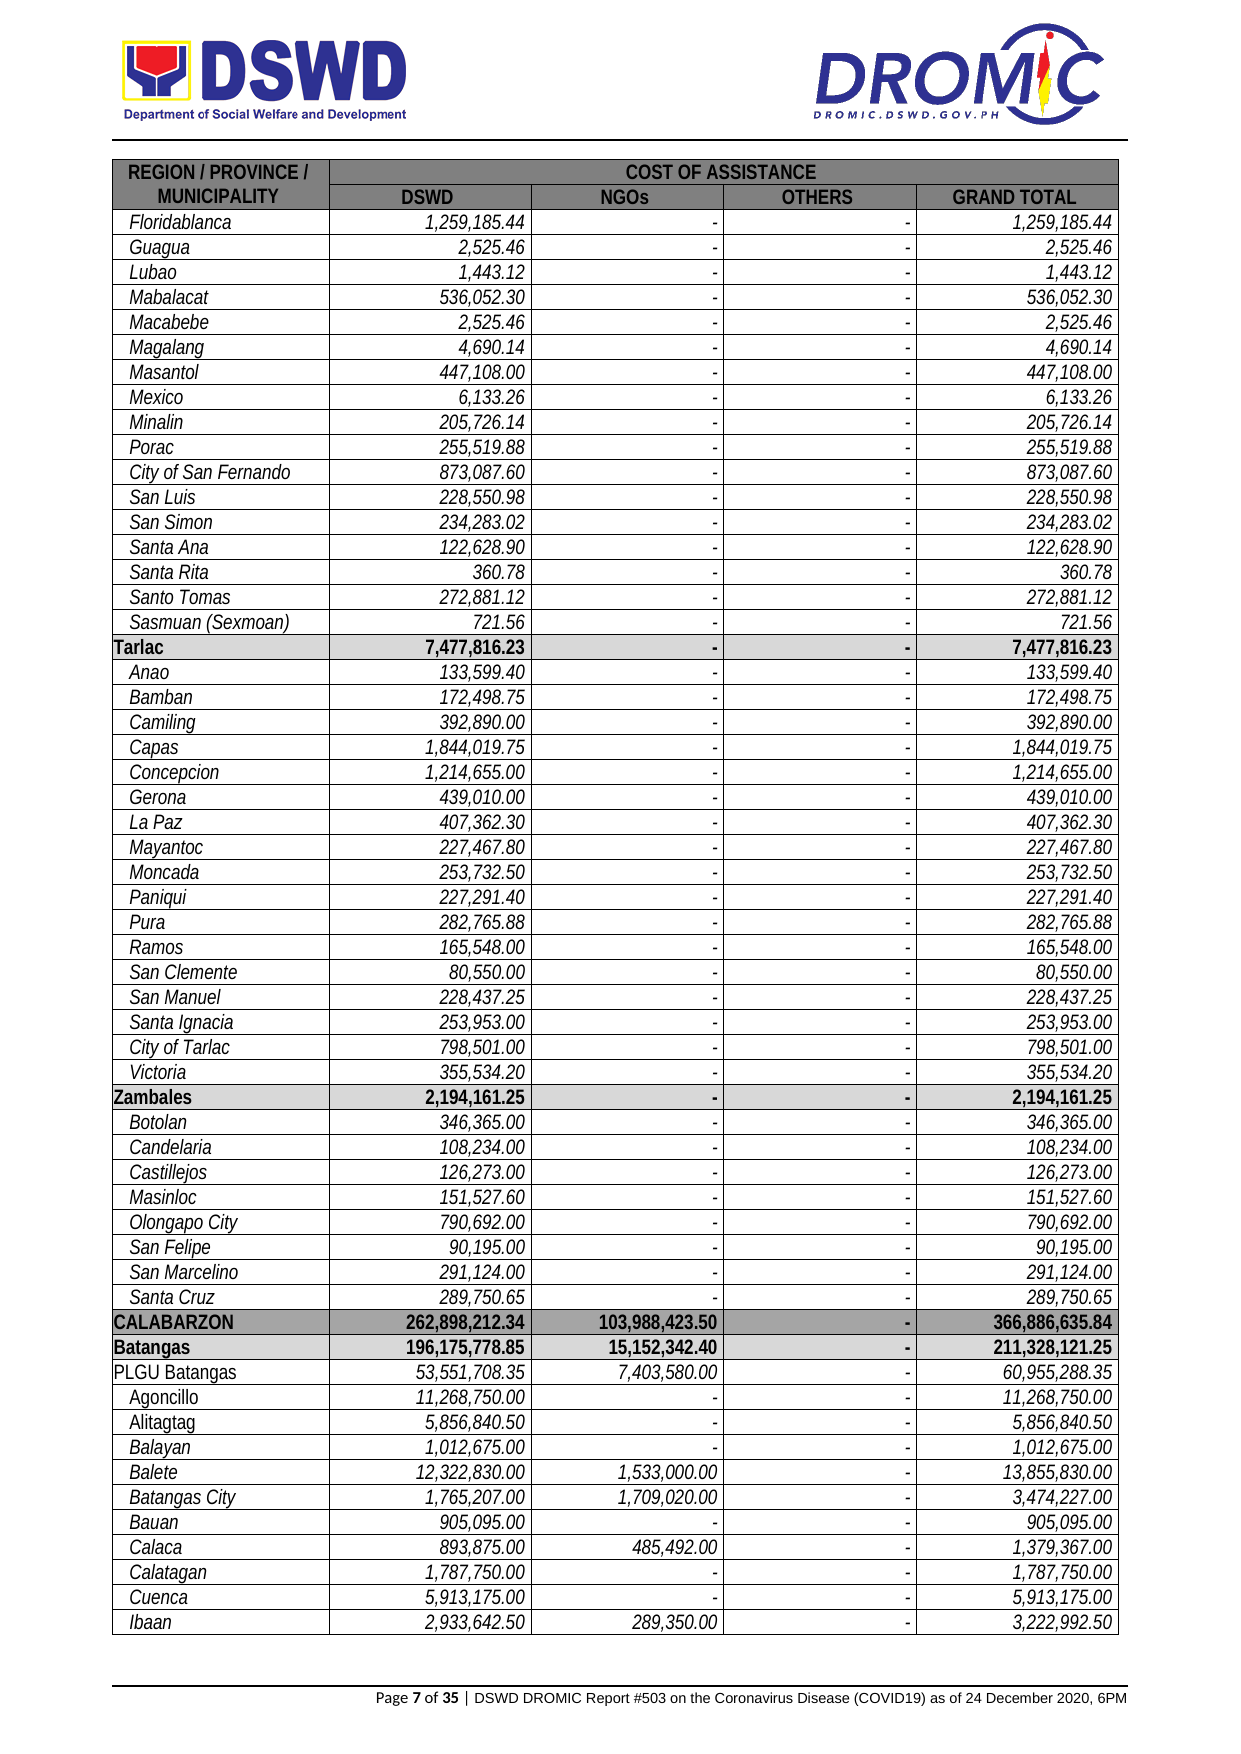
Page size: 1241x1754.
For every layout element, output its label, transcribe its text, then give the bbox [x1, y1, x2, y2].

table_cell Magalang [129, 335, 329, 359]
table_cell [113, 1010, 128, 1034]
table_cell Concepcion [129, 760, 329, 784]
table_cell [113, 1160, 128, 1184]
table_cell 126,273.00 [330, 1160, 531, 1184]
table_cell - [724, 1360, 916, 1384]
table_cell [113, 1435, 128, 1459]
table_cell - [724, 535, 916, 559]
table_cell - [724, 435, 916, 459]
table_cell 1,443.12 [917, 260, 1118, 284]
table_cell Olongapo City [129, 1210, 329, 1234]
table_cell 1,214,655.00 [330, 760, 531, 784]
table_cell 360.78 [330, 560, 531, 584]
table_cell Sasmuan (Sexmoan) [129, 610, 329, 634]
table_cell - [724, 560, 916, 584]
table_cell - [532, 1560, 723, 1584]
table_cell 228,437.25 [330, 985, 531, 1009]
table_cell 1,214,655.00 [917, 760, 1118, 784]
table_cell 172,498.75 [917, 685, 1118, 709]
table_cell 355,534.20 [330, 1060, 531, 1084]
table_cell [113, 860, 128, 884]
picture [781, 23, 1133, 125]
table_cell - [724, 410, 916, 434]
table_cell - [532, 1435, 723, 1459]
table_cell Batangas [113, 1335, 329, 1359]
table_cell - [724, 1310, 916, 1334]
table_cell 227,467.80 [917, 835, 1118, 859]
table_cell - [724, 1510, 916, 1534]
table_cell Santa Rita [129, 560, 329, 584]
table_cell 80,550.00 [330, 960, 531, 984]
table_header COST OF ASSISTANCE [330, 160, 1118, 184]
table_cell - [724, 660, 916, 684]
table_cell [113, 1460, 128, 1484]
table_cell 360.78 [917, 560, 1118, 584]
table_cell Mexico [129, 385, 329, 409]
table_cell - [724, 360, 916, 384]
table_cell Guagua [129, 235, 329, 259]
table_cell San Clemente [129, 960, 329, 984]
table_cell Tarlac [113, 635, 329, 659]
table_cell [113, 1510, 128, 1534]
table_cell - [532, 910, 723, 934]
table_cell [113, 710, 128, 734]
table_cell - [724, 1060, 916, 1084]
table_cell 211,328,121.25 [917, 1335, 1118, 1359]
table_cell - [724, 1135, 916, 1159]
picture [112, 37, 416, 125]
table_cell 2,525.46 [917, 310, 1118, 334]
table_cell - [724, 310, 916, 334]
table_cell - [532, 1410, 723, 1434]
table_cell - [532, 985, 723, 1009]
table_cell 255,519.88 [917, 435, 1118, 459]
table_cell 262,898,212.34 [330, 1310, 531, 1334]
table_cell - [532, 860, 723, 884]
table_cell 346,365.00 [330, 1110, 531, 1134]
table_cell 346,365.00 [917, 1110, 1118, 1134]
table_cell 355,534.20 [917, 1060, 1118, 1084]
table_cell 798,501.00 [917, 1035, 1118, 1059]
table_cell Masinloc [129, 1185, 329, 1209]
table_cell [113, 935, 128, 959]
table_cell Castillejos [129, 1160, 329, 1184]
table_cell City of San Fernando [129, 460, 329, 484]
table_cell - [724, 1185, 916, 1209]
table_cell [113, 660, 128, 684]
table_cell Lubao [129, 260, 329, 284]
table_cell [113, 335, 128, 359]
table_cell [113, 360, 128, 384]
table_cell [113, 1485, 128, 1509]
table_cell OTHERS [724, 185, 916, 209]
table_cell - [532, 360, 723, 384]
table_cell 282,765.88 [330, 910, 531, 934]
table_cell - [532, 1385, 723, 1409]
table_cell 1,844,019.75 [330, 735, 531, 759]
table_cell - [532, 960, 723, 984]
table_cell [113, 385, 128, 409]
table_cell 5,856,840.50 [330, 1410, 531, 1434]
table_cell 4,690.14 [330, 335, 531, 359]
table_cell 905,095.00 [917, 1510, 1118, 1534]
table_cell 227,291.40 [917, 885, 1118, 909]
table_cell 439,010.00 [330, 785, 531, 809]
table_cell - [532, 335, 723, 359]
table_cell 2,194,161.25 [330, 1085, 531, 1109]
table_cell - [724, 210, 916, 234]
table_cell 485,492.00 [532, 1535, 723, 1559]
table_cell - [724, 335, 916, 359]
table_cell Batangas City [129, 1485, 329, 1509]
table_cell [113, 835, 128, 859]
table_cell 253,732.50 [330, 860, 531, 884]
table_cell [113, 210, 128, 234]
table_cell [113, 285, 128, 309]
table_cell - [724, 1460, 916, 1484]
table_cell 90,195.00 [330, 1235, 531, 1259]
table_cell [113, 435, 128, 459]
table_cell San Simon [129, 510, 329, 534]
table_cell - [724, 485, 916, 509]
table_cell 122,628.90 [330, 535, 531, 559]
table_cell - [532, 535, 723, 559]
table_cell [113, 960, 128, 984]
table_cell 893,875.00 [330, 1535, 531, 1559]
table_cell 255,519.88 [330, 435, 531, 459]
table_cell 2,933,642.50 [330, 1610, 531, 1634]
table_cell Ramos [129, 935, 329, 959]
table_cell - [532, 610, 723, 634]
table_cell 289,350.00 [532, 1610, 723, 1634]
table_cell - [724, 1585, 916, 1609]
table_cell Macabebe [129, 310, 329, 334]
table_cell 228,550.98 [917, 485, 1118, 509]
table_cell 392,890.00 [917, 710, 1118, 734]
table_cell Santa Ignacia [129, 1010, 329, 1034]
table_cell - [724, 1010, 916, 1034]
table_cell - [532, 760, 723, 784]
table_cell GRAND TOTAL [917, 185, 1118, 209]
table_cell [113, 1210, 128, 1234]
table_cell 1,012,675.00 [330, 1435, 531, 1459]
table_cell Alitagtag [129, 1410, 329, 1434]
table_cell 126,273.00 [917, 1160, 1118, 1184]
table_cell 439,010.00 [917, 785, 1118, 809]
table_cell - [532, 435, 723, 459]
table_cell 1,012,675.00 [917, 1435, 1118, 1459]
table_cell - [724, 1110, 916, 1134]
table_cell - [724, 1285, 916, 1309]
table_cell - [724, 635, 916, 659]
table_cell 790,692.00 [917, 1210, 1118, 1234]
table_cell - [532, 410, 723, 434]
table_cell Gerona [129, 785, 329, 809]
table_cell 253,953.00 [330, 1010, 531, 1034]
table_cell - [532, 260, 723, 284]
table_cell - [724, 910, 916, 934]
table_cell [113, 1610, 128, 1634]
table_cell 536,052.30 [330, 285, 531, 309]
table_cell - [724, 1435, 916, 1459]
table_cell - [724, 1535, 916, 1559]
table_cell 90,195.00 [917, 1235, 1118, 1259]
table_cell [113, 1060, 128, 1084]
table_cell 1,259,185.44 [330, 210, 531, 234]
table_cell 60,955,288.35 [917, 1360, 1118, 1384]
table_cell 7,477,816.23 [917, 635, 1118, 659]
table_cell 1,844,019.75 [917, 735, 1118, 759]
table_cell Bamban [129, 685, 329, 709]
table_cell City of Tarlac [129, 1035, 329, 1059]
table_cell 536,052.30 [917, 285, 1118, 309]
table_cell - [532, 210, 723, 234]
table_cell Minalin [129, 410, 329, 434]
table_cell [113, 585, 128, 609]
table_cell 1,443.12 [330, 260, 531, 284]
table_cell San Felipe [129, 1235, 329, 1259]
table_cell [113, 1135, 128, 1159]
table_cell La Paz [129, 810, 329, 834]
table_cell - [532, 835, 723, 859]
table_cell 291,124.00 [917, 1260, 1118, 1284]
table_cell - [724, 1410, 916, 1434]
table_cell - [724, 985, 916, 1009]
table_cell - [532, 935, 723, 959]
table_cell - [532, 885, 723, 909]
table_cell Botolan [129, 1110, 329, 1134]
table_cell - [532, 560, 723, 584]
table_cell [113, 460, 128, 484]
table_cell - [532, 510, 723, 534]
table_cell - [532, 735, 723, 759]
table_cell - [724, 860, 916, 884]
table_cell - [724, 685, 916, 709]
table_cell [113, 910, 128, 934]
table_cell - [532, 1235, 723, 1259]
table_cell Anao [129, 660, 329, 684]
table_cell - [532, 1185, 723, 1209]
table_cell 289,750.65 [917, 1285, 1118, 1309]
table_cell - [724, 385, 916, 409]
table_cell San Marcelino [129, 1260, 329, 1284]
table_cell - [724, 1035, 916, 1059]
table_cell Ibaan [129, 1610, 329, 1634]
table_cell [113, 1185, 128, 1209]
table_cell [113, 1110, 128, 1134]
table_cell - [724, 785, 916, 809]
table_cell [113, 985, 128, 1009]
table_cell 15,152,342.40 [532, 1335, 723, 1359]
table_cell - [724, 510, 916, 534]
table_cell - [724, 1560, 916, 1584]
table_cell - [532, 1160, 723, 1184]
table_cell 366,886,635.84 [917, 1310, 1118, 1334]
table_cell Calatagan [129, 1560, 329, 1584]
table_cell 447,108.00 [330, 360, 531, 384]
table_cell - [724, 1610, 916, 1634]
table_cell - [532, 585, 723, 609]
table_cell 6,133.26 [330, 385, 531, 409]
table_cell 122,628.90 [917, 535, 1118, 559]
table_cell 13,855,830.00 [917, 1460, 1118, 1484]
table_cell Cuenca [129, 1585, 329, 1609]
table_cell 2,194,161.25 [917, 1085, 1118, 1109]
table_cell - [532, 1510, 723, 1534]
table_cell 1,259,185.44 [917, 210, 1118, 234]
table_cell Santo Tomas [129, 585, 329, 609]
table_cell - [724, 835, 916, 859]
table_cell - [532, 685, 723, 709]
table_cell 151,527.60 [330, 1185, 531, 1209]
table_cell Moncada [129, 860, 329, 884]
table_cell Camiling [129, 710, 329, 734]
table_cell - [724, 935, 916, 959]
table_cell [113, 560, 128, 584]
table_cell 798,501.00 [330, 1035, 531, 1059]
table_cell 103,988,423.50 [532, 1310, 723, 1334]
table_cell 1,765,207.00 [330, 1485, 531, 1509]
table_cell 790,692.00 [330, 1210, 531, 1234]
table_cell [113, 685, 128, 709]
table_cell 1,787,750.00 [330, 1560, 531, 1584]
table_cell 282,765.88 [917, 910, 1118, 934]
table_cell 165,548.00 [917, 935, 1118, 959]
table_cell [113, 510, 128, 534]
table_cell 6,133.26 [917, 385, 1118, 409]
table_cell - [532, 1585, 723, 1609]
table_cell - [724, 610, 916, 634]
table_cell - [724, 1235, 916, 1259]
table_cell - [532, 1010, 723, 1034]
table_cell Mayantoc [129, 835, 329, 859]
table_cell Santa Cruz [129, 1285, 329, 1309]
table_cell DSWD [330, 185, 531, 209]
table_cell - [532, 660, 723, 684]
table_cell 407,362.30 [917, 810, 1118, 834]
table_cell 228,437.25 [917, 985, 1118, 1009]
table_cell 80,550.00 [917, 960, 1118, 984]
table_cell Santa Ana [129, 535, 329, 559]
table_cell [113, 810, 128, 834]
table_cell Calaca [129, 1535, 329, 1559]
table_cell - [532, 460, 723, 484]
table_cell 289,750.65 [330, 1285, 531, 1309]
table_cell - [724, 1085, 916, 1109]
table_cell [113, 235, 128, 259]
table_cell - [724, 1260, 916, 1284]
table_cell [113, 735, 128, 759]
table_cell - [724, 1385, 916, 1409]
table_cell - [532, 1260, 723, 1284]
table_cell Zambales [113, 1085, 329, 1109]
table_cell 253,953.00 [917, 1010, 1118, 1034]
table_cell 1,787,750.00 [917, 1560, 1118, 1584]
table_cell 205,726.14 [330, 410, 531, 434]
table_cell NGOs [532, 185, 723, 209]
table_cell - [724, 585, 916, 609]
table_cell [113, 1260, 128, 1284]
table_cell [113, 1385, 128, 1409]
table_cell 11,268,750.00 [330, 1385, 531, 1409]
table_cell 11,268,750.00 [917, 1385, 1118, 1409]
table_cell [113, 410, 128, 434]
table_cell San Manuel [129, 985, 329, 1009]
table_cell Floridablanca [129, 210, 329, 234]
table_cell 234,283.02 [917, 510, 1118, 534]
table_cell - [532, 785, 723, 809]
table_cell Masantol [129, 360, 329, 384]
table_cell [113, 260, 128, 284]
table_cell Porac [129, 435, 329, 459]
table_cell [113, 1285, 128, 1309]
table_cell Balete [129, 1460, 329, 1484]
table_header REGION / PROVINCE / MUNICIPALITY [113, 160, 329, 209]
table_cell - [532, 710, 723, 734]
table_cell - [724, 710, 916, 734]
table_cell Bauan [129, 1510, 329, 1534]
table_cell 165,548.00 [330, 935, 531, 959]
table_cell 53,551,708.35 [330, 1360, 531, 1384]
table_cell 108,234.00 [917, 1135, 1118, 1159]
table_cell 1,533,000.00 [532, 1460, 723, 1484]
table_cell 5,856,840.50 [917, 1410, 1118, 1434]
table_cell - [724, 1160, 916, 1184]
table_cell 227,291.40 [330, 885, 531, 909]
table_cell - [724, 260, 916, 284]
table_cell CALABARZON [113, 1310, 329, 1334]
table_cell - [532, 485, 723, 509]
table_cell 4,690.14 [917, 335, 1118, 359]
table_cell [113, 610, 128, 634]
table_cell Capas [129, 735, 329, 759]
table_cell [113, 485, 128, 509]
table_cell - [532, 635, 723, 659]
table_cell 172,498.75 [330, 685, 531, 709]
table_cell 3,474,227.00 [917, 1485, 1118, 1509]
table_cell Victoria [129, 1060, 329, 1084]
table_cell - [532, 1210, 723, 1234]
table_cell - [724, 735, 916, 759]
table_cell [113, 535, 128, 559]
table_cell 205,726.14 [917, 410, 1118, 434]
table_cell 12,322,830.00 [330, 1460, 531, 1484]
table_cell Mabalacat [129, 285, 329, 309]
table_cell Pura [129, 910, 329, 934]
table_cell 196,175,778.85 [330, 1335, 531, 1359]
table_cell - [724, 960, 916, 984]
table_cell [113, 785, 128, 809]
table_cell 2,525.46 [917, 235, 1118, 259]
table_cell - [724, 285, 916, 309]
table_cell [113, 1560, 128, 1584]
table_cell - [532, 285, 723, 309]
table_cell [113, 885, 128, 909]
table_cell [113, 1585, 128, 1609]
table_cell 7,477,816.23 [330, 635, 531, 659]
table_cell 133,599.40 [917, 660, 1118, 684]
table_cell Agoncillo [129, 1385, 329, 1409]
table_cell - [724, 1335, 916, 1359]
table_cell 5,913,175.00 [917, 1585, 1118, 1609]
table_cell 1,379,367.00 [917, 1535, 1118, 1559]
table_cell 291,124.00 [330, 1260, 531, 1284]
table_cell - [532, 1135, 723, 1159]
table_cell - [532, 810, 723, 834]
table_cell 1,709,020.00 [532, 1485, 723, 1509]
table_cell - [724, 885, 916, 909]
table_cell 228,550.98 [330, 485, 531, 509]
table_cell [113, 1535, 128, 1559]
table_cell - [724, 235, 916, 259]
table_cell 873,087.60 [330, 460, 531, 484]
table_cell 227,467.80 [330, 835, 531, 859]
table_cell - [532, 1085, 723, 1109]
table_cell 133,599.40 [330, 660, 531, 684]
table_cell 5,913,175.00 [330, 1585, 531, 1609]
table_cell 2,525.46 [330, 235, 531, 259]
table_cell [113, 1410, 128, 1434]
table_cell - [532, 385, 723, 409]
table_cell [113, 1035, 128, 1059]
table_cell 272,881.12 [330, 585, 531, 609]
table_cell Balayan [129, 1435, 329, 1459]
table_cell - [724, 1485, 916, 1509]
table_cell 905,095.00 [330, 1510, 531, 1534]
table_cell [113, 760, 128, 784]
table_cell 151,527.60 [917, 1185, 1118, 1209]
table_cell 873,087.60 [917, 460, 1118, 484]
table_cell - [532, 1035, 723, 1059]
table_cell 407,362.30 [330, 810, 531, 834]
table_cell 721.56 [330, 610, 531, 634]
table_cell Candelaria [129, 1135, 329, 1159]
table_cell 447,108.00 [917, 360, 1118, 384]
table_cell PLGU Batangas [113, 1360, 329, 1384]
table_cell - [532, 235, 723, 259]
table_cell Paniqui [129, 885, 329, 909]
table_cell 253,732.50 [917, 860, 1118, 884]
table_cell - [532, 310, 723, 334]
table_cell - [532, 1285, 723, 1309]
table_cell - [724, 1210, 916, 1234]
table_cell 2,525.46 [330, 310, 531, 334]
table_cell 272,881.12 [917, 585, 1118, 609]
table_cell [113, 310, 128, 334]
table_cell 3,222,992.50 [917, 1610, 1118, 1634]
table_cell 108,234.00 [330, 1135, 531, 1159]
table_cell 234,283.02 [330, 510, 531, 534]
table_cell [113, 1235, 128, 1259]
table_cell - [724, 760, 916, 784]
table_cell San Luis [129, 485, 329, 509]
table_cell 721.56 [917, 610, 1118, 634]
table_cell - [532, 1110, 723, 1134]
table_cell - [532, 1060, 723, 1084]
table_cell - [724, 810, 916, 834]
table_cell 392,890.00 [330, 710, 531, 734]
table_cell - [724, 460, 916, 484]
table_cell 7,403,580.00 [532, 1360, 723, 1384]
